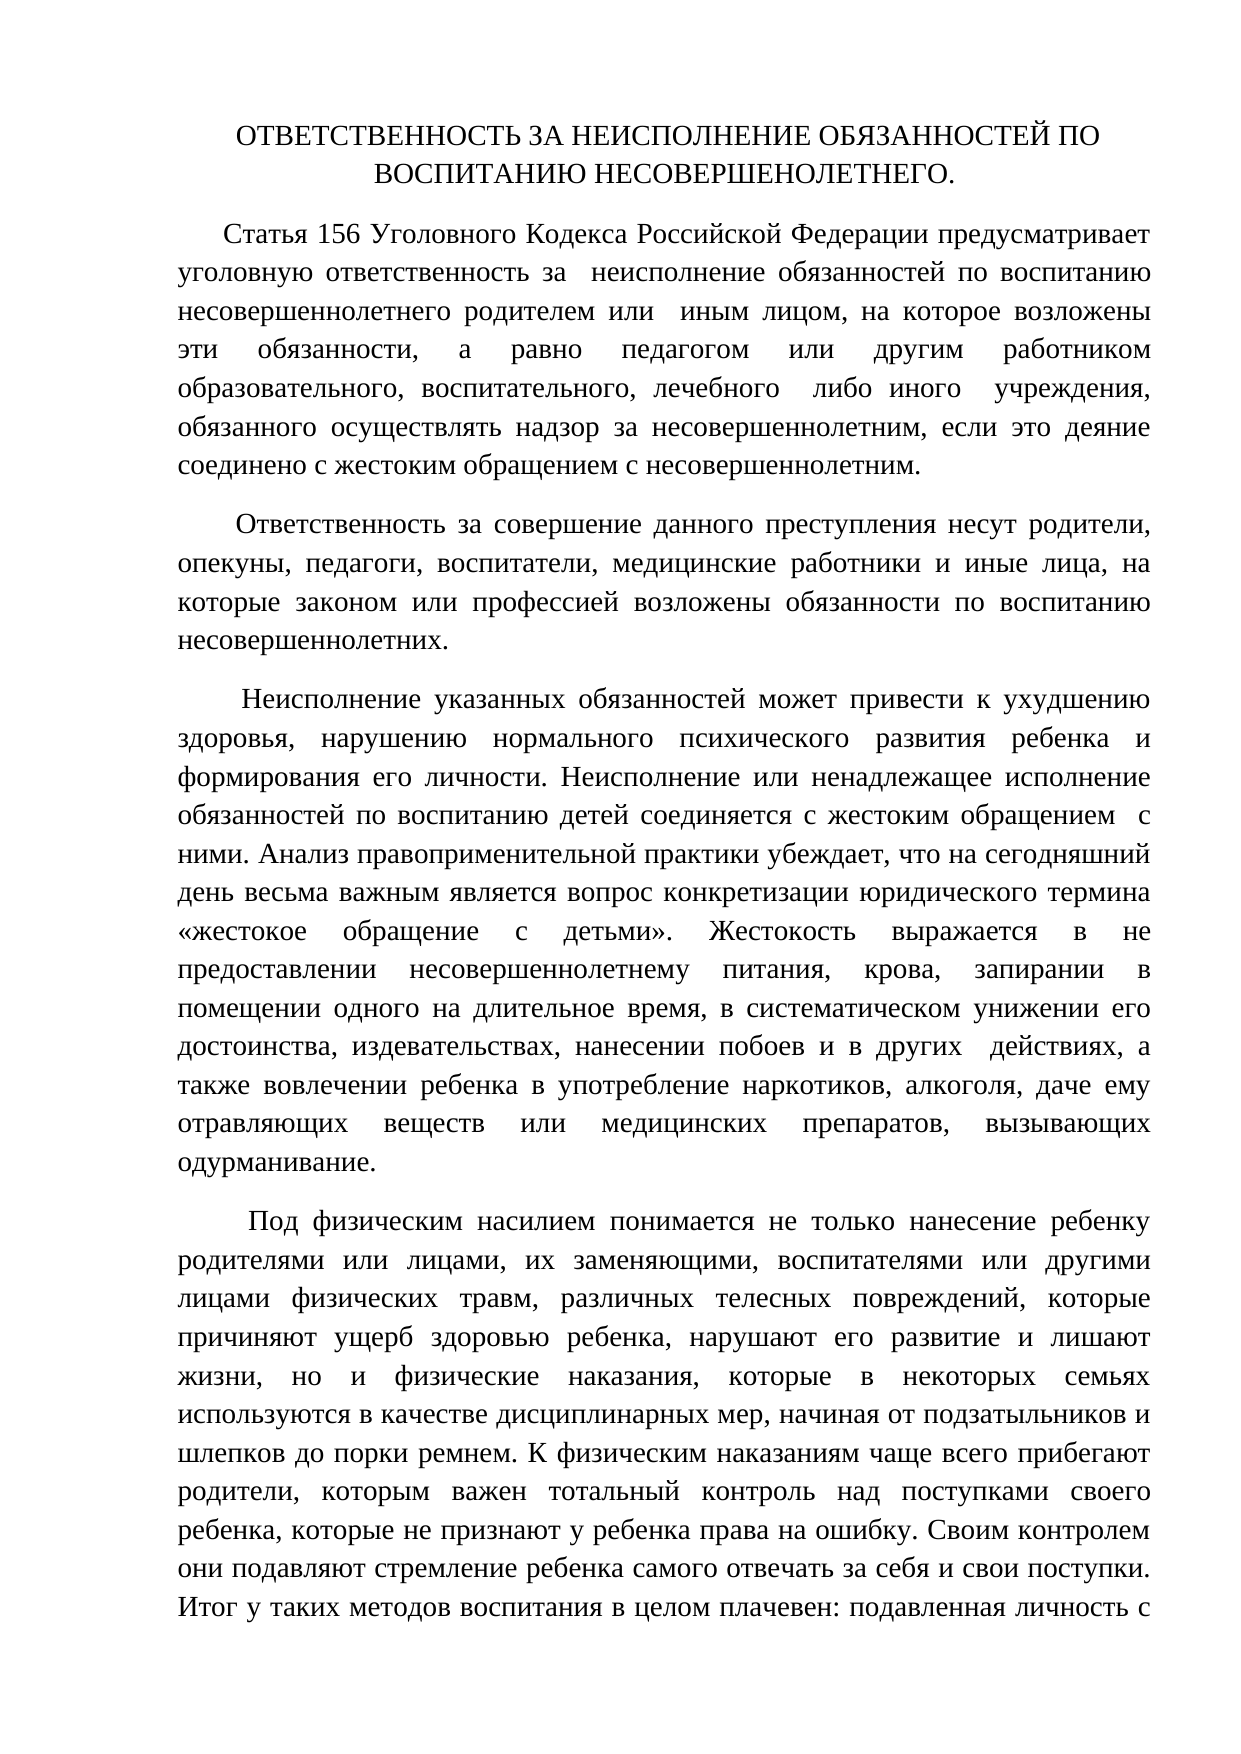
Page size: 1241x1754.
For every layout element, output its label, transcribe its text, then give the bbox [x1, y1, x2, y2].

text ОТВЕТСТВЕННОСТЬ ЗА НЕИСПОЛНЕНИЕ ОБЯЗАННОСТЕЙ ПО ВОСПИТАНИЮ НЕСОВЕРШЕНОЛЕТНЕГО. [177, 118, 1152, 190]
text Неисполнение указанных обязанностей может привести к ухудшению здоровья, нарушению нормального психического развития ребенка и формирования его личности. Неисполнение или ненадлежащее исполнение обязанностей по воспитанию детей соединяется с жестоким обращением с ними. Анализ правоприменительной практики убеждает, что на сегодняшний день весьма важным является вопрос конкретизации юридического термина «жестокое обращение с детьми». Жестокость выражается в не предоставлении несовершеннолетнему питания, крова, запирании в помещении одного на длительное время, в систематическом унижении его достоинства, издевательствах, нанесении побоев и в других действиях, а также вовлечении ребенка в употребление наркотиков, алкоголя, даче ему отравляющих веществ или медицинских препаратов, вызывающих одурманивание. [177, 682, 1152, 1178]
text Ответственность за совершение данного преступления несут родители, опекуны, педагоги, воспитатели, медицинские работники и иные лица, на которые законом или профессией возложены обязанности по воспитанию несовершеннолетних. [177, 507, 1152, 656]
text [177, 1203, 1152, 1622]
text Статья 156 Уголовного Кодекса Российской Федерации предусматривает уголовную ответственность за неисполнение обязанностей по воспитанию несовершеннолетнего родителем или иным лицом, на которое возложены эти обязанности, а равно педагогом или другим работником образовательного, воспитательного, лечебного либо иного учреждения, обязанного осуществлять надзор за несовершеннолетним, если это деяние соединено с жестоким обращением с несовершеннолетним. [177, 216, 1152, 481]
